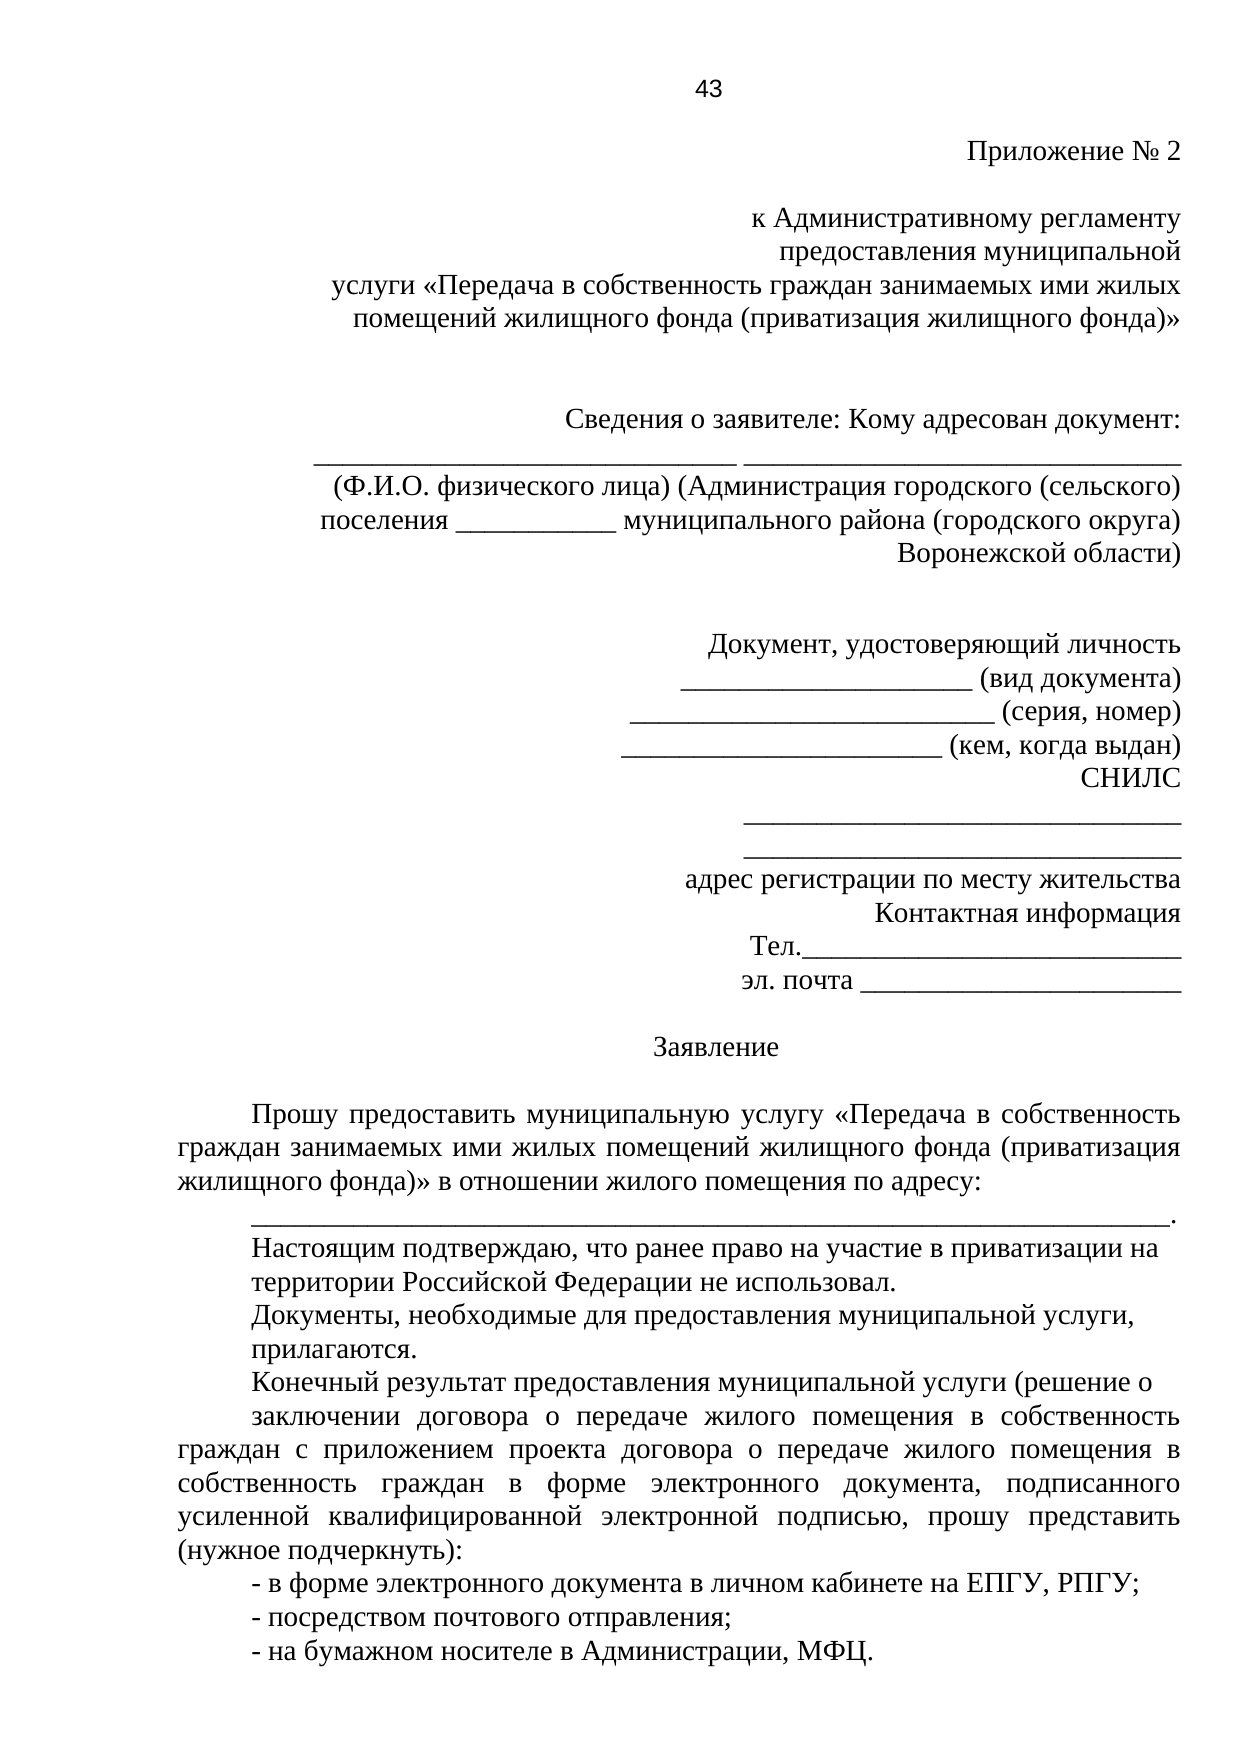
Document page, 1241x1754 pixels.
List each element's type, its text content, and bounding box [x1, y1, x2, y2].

text ______________________________ [177, 828, 1181, 861]
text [177, 1566, 1181, 1599]
text ______________________________ [177, 794, 1181, 828]
text Тел.__________________________ [177, 928, 1181, 962]
text Заявление [177, 1029, 1181, 1062]
text Настоящим подтверждаю, что ранее право на участие в приватизации на [177, 1230, 1181, 1264]
text Документы, необходимые для предоставления муниципальной услуги, [177, 1297, 1181, 1331]
text (Ф.И.О. физического лица) (Администрация городского (сельского) [177, 468, 1181, 502]
text - посредством почтового отправления; [177, 1599, 1181, 1633]
text Приложение № 2 [177, 133, 1181, 166]
text территории Российской Федерации не использовал. [177, 1264, 1181, 1297]
text - на бумажном носителе в Администрации, МФЦ. [177, 1633, 1181, 1666]
text Конечный результат предоставления муниципальной услуги (решение о [177, 1364, 1181, 1398]
text к Административному регламенту [177, 200, 1181, 233]
text предоставления муниципальной [177, 233, 1181, 267]
text услуги «Передача в собственность граждан занимаемых ими жилых [177, 267, 1181, 301]
text СНИЛС [177, 761, 1181, 794]
text Прошу предоставить муниципальную услугу «Передача в собственность граждан занимаемых ими жилых помещений жилищного фонда (приватизация жилищного фонда)» в отношении жилого помещения по адресу: [177, 1096, 1181, 1197]
text Документ, удостоверяющий личность [177, 626, 1181, 660]
text прилагаются. [177, 1331, 1181, 1364]
text помещений жилищного фонда (приватизация жилищного фонда)» [177, 301, 1181, 334]
text поселения ___________ муниципального района (городского округа) Воронежской области) [177, 502, 1181, 569]
text ____________________ (вид документа) [177, 660, 1181, 693]
text заключении договора о передаче жилого помещения в собственность граждан с приложением проекта договора о передаче жилого помещения в собственность граждан в форме электронного документа, подписанного усиленной квалифицированной электронной подписью, прошу представить (нужное подчеркнуть): [177, 1398, 1181, 1566]
text Сведения о заявителе: Кому адресован документ: [177, 401, 1181, 435]
text эл. почта ______________________ [177, 962, 1181, 995]
text _________________________ (серия, номер) [177, 693, 1181, 727]
text ______________________ (кем, когда выдан) [177, 727, 1181, 761]
text адрес регистрации по месту жительства [177, 861, 1181, 895]
text _______________________________________________________________. [177, 1197, 1181, 1230]
text _____________________________ ______________________________ [177, 435, 1181, 468]
text Контактная информация [177, 895, 1181, 928]
